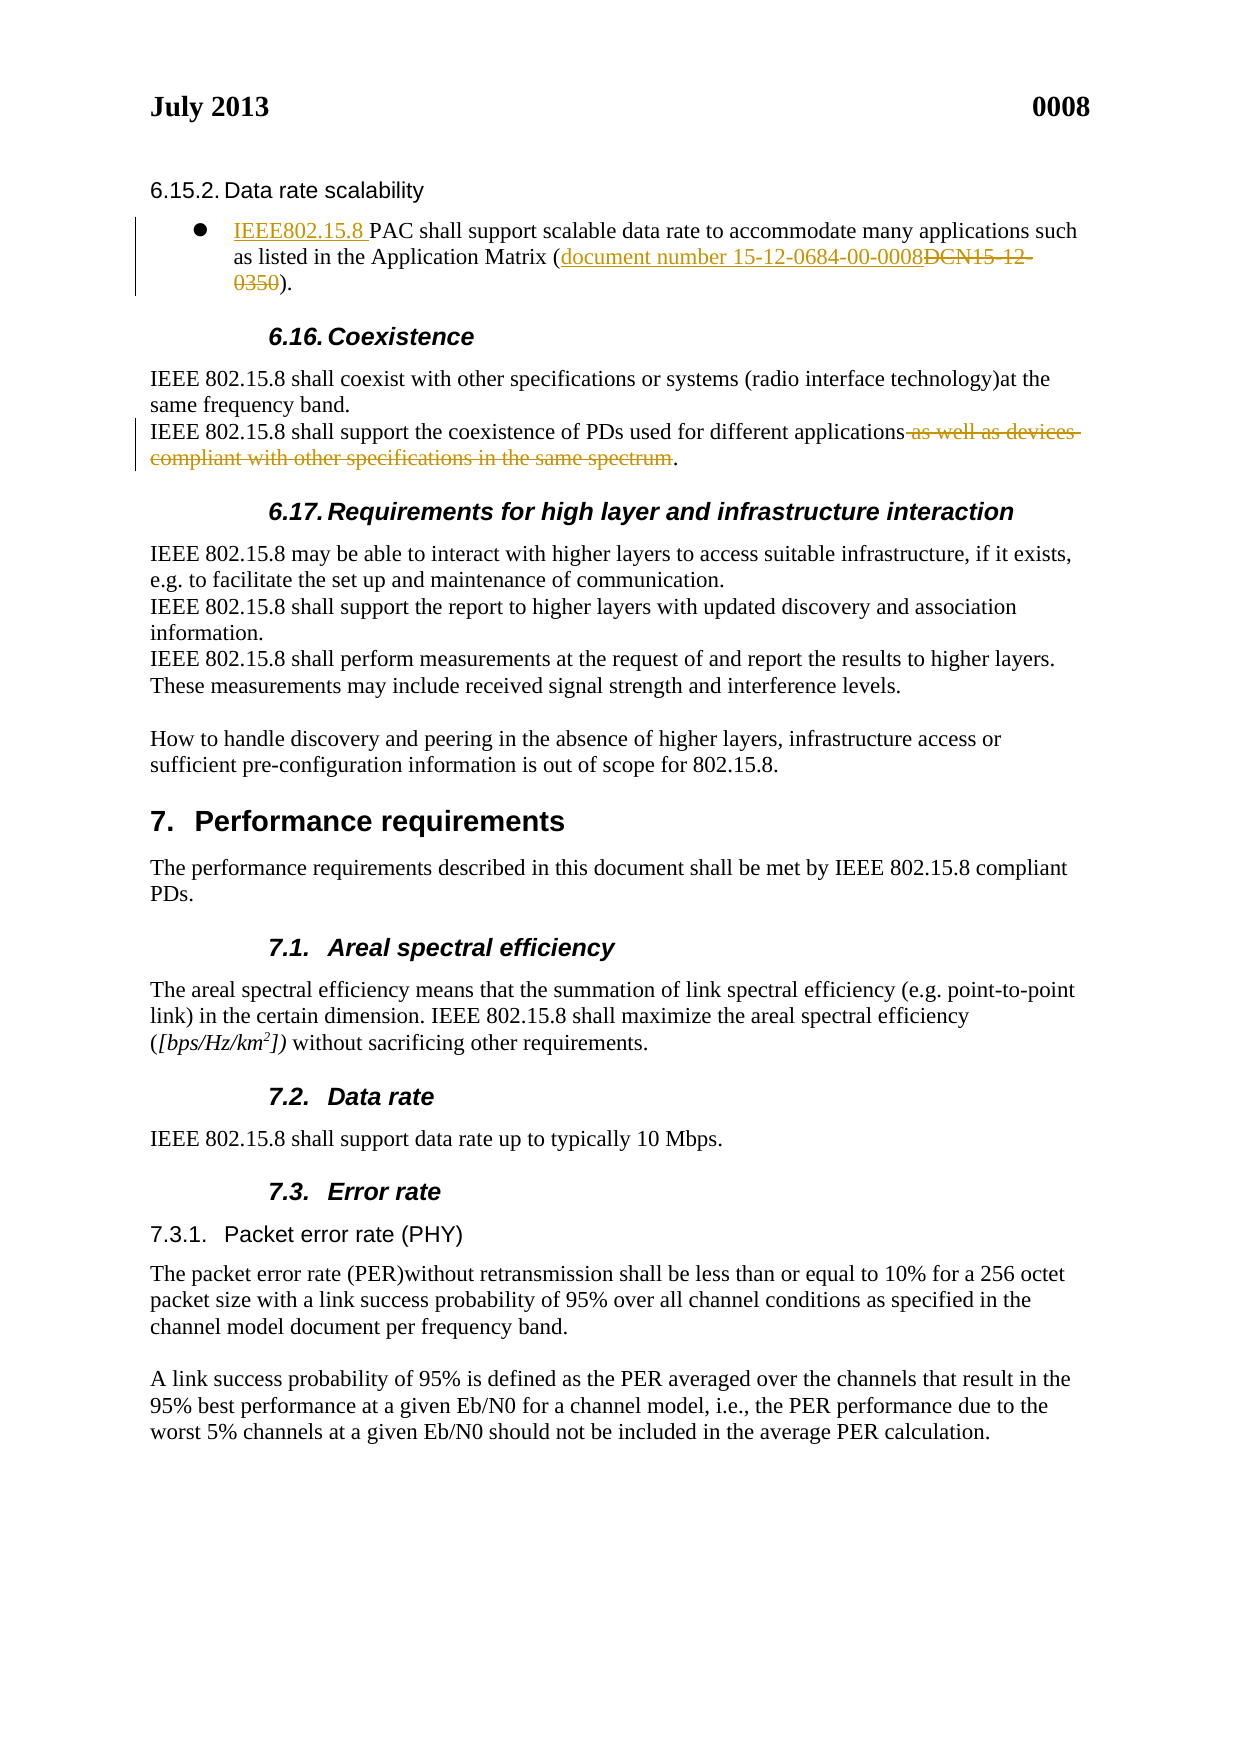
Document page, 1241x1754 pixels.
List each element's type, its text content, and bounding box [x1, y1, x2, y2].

subtitle Areal spectral efficiency [268, 933, 1090, 962]
text IEEE 802.15.8 shall support the coexistence of PDs used for different applications. [150, 418, 1090, 471]
subtitle Data rate scalability [150, 177, 1090, 203]
text IEEE 802.15.8 shall support data rate up to typically 10 Mbps. [150, 1125, 1090, 1151]
subtitle Performance requirements [150, 804, 1090, 837]
text IEEE 802.15.8 may be able to interact with higher layers to access suitable infrastructure, if it exists, e.g. to facilitate the set up and maintenance of communication. [150, 540, 1090, 593]
text IEEE 802.15.8 shall coexist with other specifications or systems (radio interface technology)at the same frequency band. [150, 365, 1090, 418]
list PAC shall support scalable data rate to accommodate many applications such as listed in the Application Matrix (). [192, 217, 1090, 296]
text IEEE 802.15.8 shall support the report to higher layers with updated discovery and association information. [150, 593, 1090, 646]
subtitle Data rate [268, 1082, 1090, 1110]
text How to handle discovery and peering in the absence of higher layers, infrastructure access or sufficient pre-configuration information is out of scope for 802.15.8. [150, 724, 1090, 777]
text The areal spectral efficiency means that the summation of link spectral efficiency (e.g. point-to-point link) in the certain dimension. IEEE 802.15.8 shall maximize the areal spectral efficiency ([bps/Hz/km2]) without sacrificing other requirements. [150, 976, 1090, 1055]
text A link success probability of 95% is defined as the PER averaged over the channels that result in the 95% best performance at a given Eb/N0 for a channel model, i.e., the PER performance due to the worst 5% channels at a given Eb/N0 should not be included in the average PER calculation. [150, 1365, 1090, 1444]
subtitle Error rate [268, 1177, 1090, 1206]
text IEEE 802.15.8 shall perform measurements at the request of and report the results to higher layers. These measurements may include received signal strength and interference levels. [150, 646, 1090, 698]
text The packet error rate (PER)without retransmission shall be less than or equal to 10% for a 256 octet packet size with a link success probability of 95% over all channel conditions as specified in the channel model document per frequency band. [150, 1260, 1090, 1339]
subtitle Packet error rate (PHY) [150, 1221, 1090, 1247]
subtitle Coexistence [268, 322, 1090, 351]
subtitle Requirements for high layer and infrastructure interaction [268, 497, 1090, 526]
text The performance requirements described in this document shall be met by IEEE 802.15.8 compliant PDs. [150, 854, 1090, 907]
